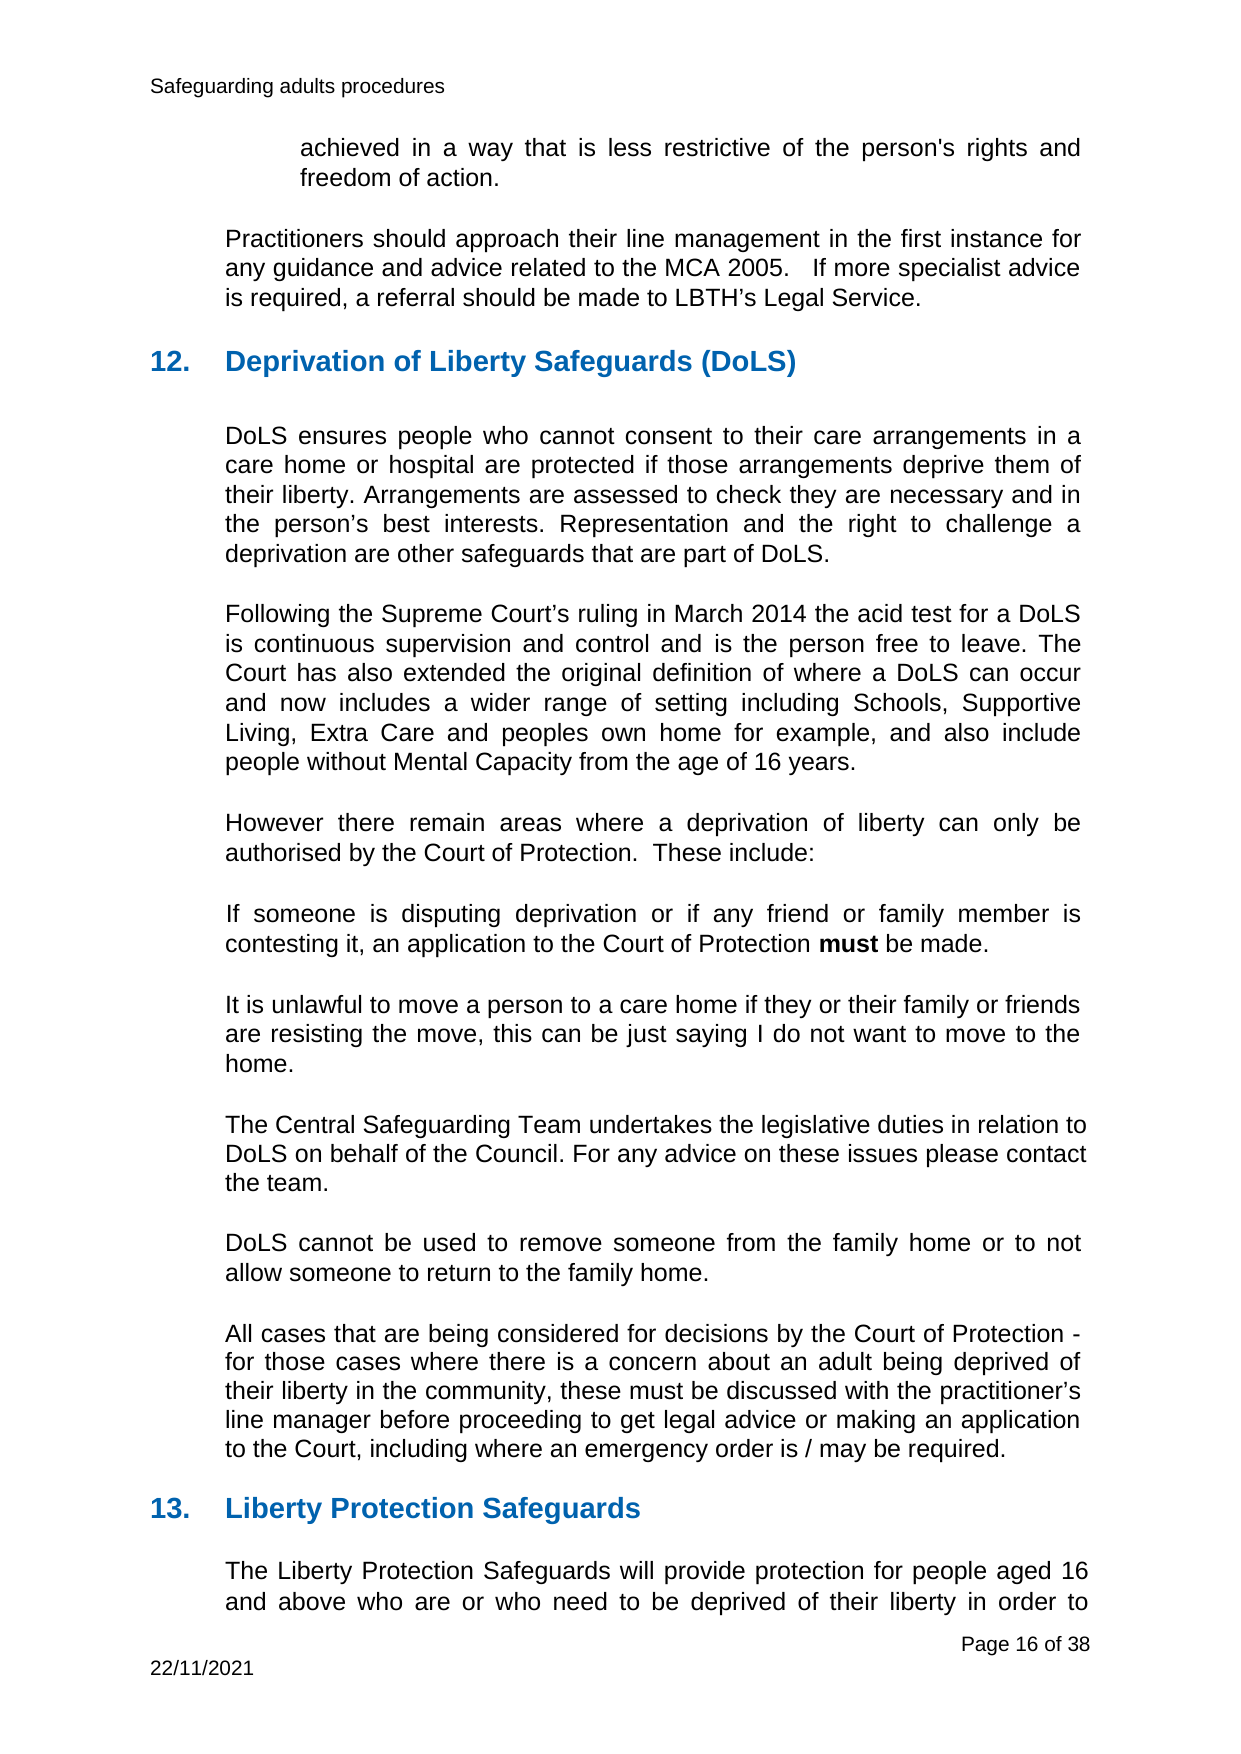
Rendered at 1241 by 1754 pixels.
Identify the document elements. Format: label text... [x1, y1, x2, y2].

text If someone is disputing deprivation or if any friend or family member is contesting it, an application to the Court of Protection must be made. [225, 899, 1082, 957]
text All cases that are being considered for decisions by the Court of Protection - for those cases where there is a concern about an adult being deprived of their liberty in the community, these must be discussed with the practitioner’s line manager before proceeding to get legal advice or making an application to the Court, including where an emergency order is / may be required. [225, 1319, 1082, 1462]
text DoLS ensures people who cannot consent to their care arrangements in a care home or hospital are protected if those arrangements deprive them of their liberty. Arrangements are assessed to check they are necessary and in the person’s best interests. Representation and the right to challenge a deprivation are other safeguards that are part of DoLS. [225, 421, 1082, 568]
text Practitioners should approach their line management in the first instance for any guidance and advice related to the MCA 2005. If more specialist advice is required, a referral should be made to LBTH’s Legal Service. [225, 224, 1082, 312]
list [262, 133, 1082, 191]
text It is unlawful to move a person to a care home if they or their family or friends are resisting the move, this can be just saying I do not want to move to the home. [225, 990, 1082, 1078]
text Following the Supreme Court’s ruling in March 2014 the acid test for a DoLS is continuous supervision and control and is the person free to leave. The Court has also extended the original definition of where a DoLS can occur and now includes a wider range of setting including Schools, Supportive Living, Extra Care and peoples own home for example, and also include people without Mental Capacity from the age of 16 years. [225, 599, 1082, 776]
subtitle 12. Deprivation of Liberty Safeguards (DoLS) [150, 344, 1090, 421]
text DoLS cannot be used to remove someone from the family home or to not allow someone to return to the family home. [225, 1228, 1082, 1286]
subtitle 13. Liberty Protection Safeguards [150, 1491, 1090, 1525]
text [225, 1556, 1090, 1616]
text However there remain areas where a deprivation of liberty can only be authorised by the Court of Protection. These include: [225, 808, 1082, 867]
text The Central Safeguarding Team undertakes the legislative duties in relation to DoLS on behalf of the Council. For any advice on these issues please contact the team. [225, 1110, 1089, 1197]
